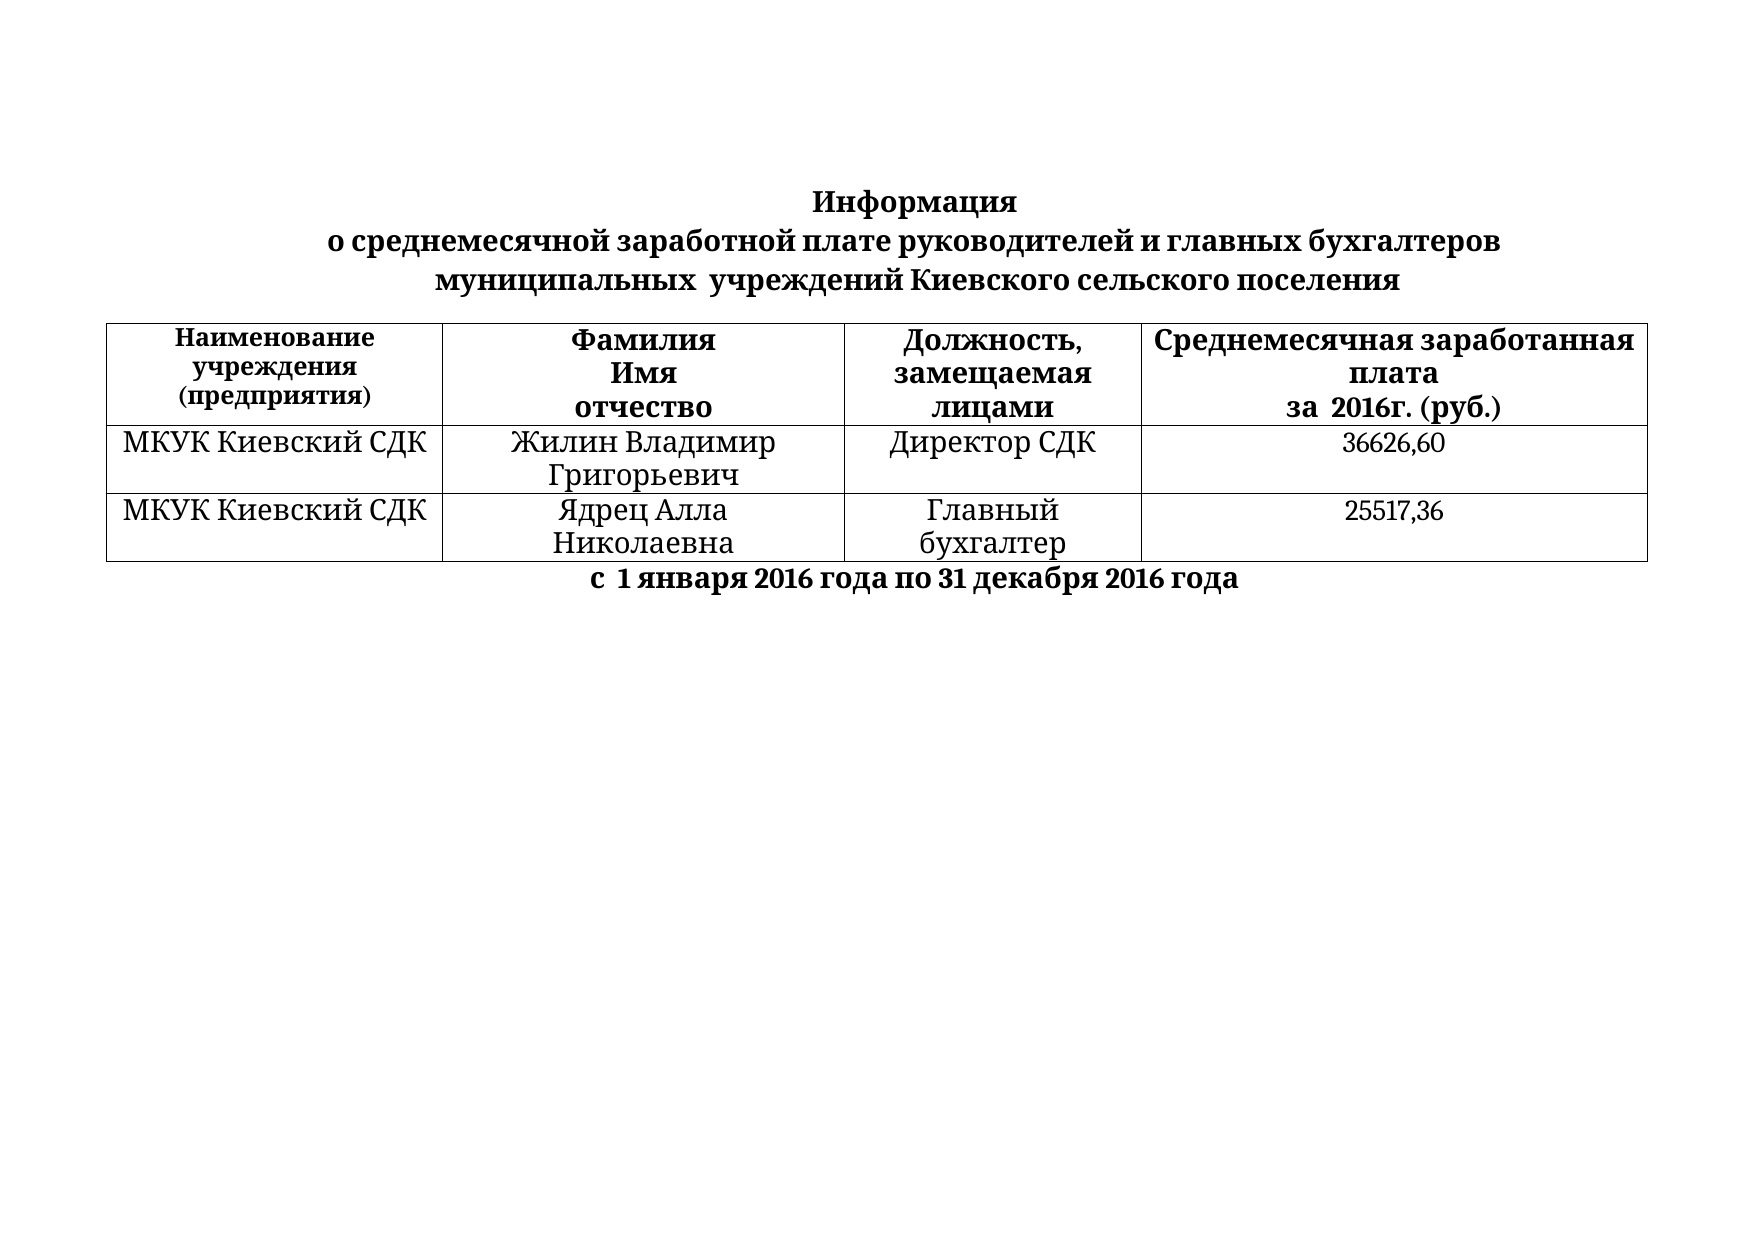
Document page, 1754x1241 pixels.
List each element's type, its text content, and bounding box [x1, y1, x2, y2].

table_cell 36626,60 [1142, 426, 1647, 493]
table_cell МКУК Киевский СДК [107, 494, 442, 561]
list с 1 января 2016 года по 31 декабря 2016 года [193, 562, 1636, 596]
table_cell Директор СДК [845, 426, 1141, 493]
table_cell Главный бухгалтер [845, 494, 1141, 561]
table_cell 25517,36 [1142, 494, 1647, 561]
table_header Должность, замещаемая лицами [845, 324, 1141, 425]
list Информация [193, 187, 1636, 220]
table_header Фамилия Имя отчество [443, 324, 844, 425]
table_cell МКУК Киевский СДК [107, 426, 442, 493]
table_cell Ядрец Алла Николаевна [443, 494, 844, 561]
list о среднемесячной заработной плате руководителей и главных бухгалтеров [193, 225, 1636, 259]
table_cell Жилин Владимир Григорьевич [443, 426, 844, 493]
table_header Среднемесячная заработанная плата за 2016г. (руб.) [1142, 324, 1647, 425]
table_header Наименование учреждения (предприятия) [107, 324, 442, 425]
list муниципальных учреждений Киевского сельского поселения [193, 264, 1636, 297]
